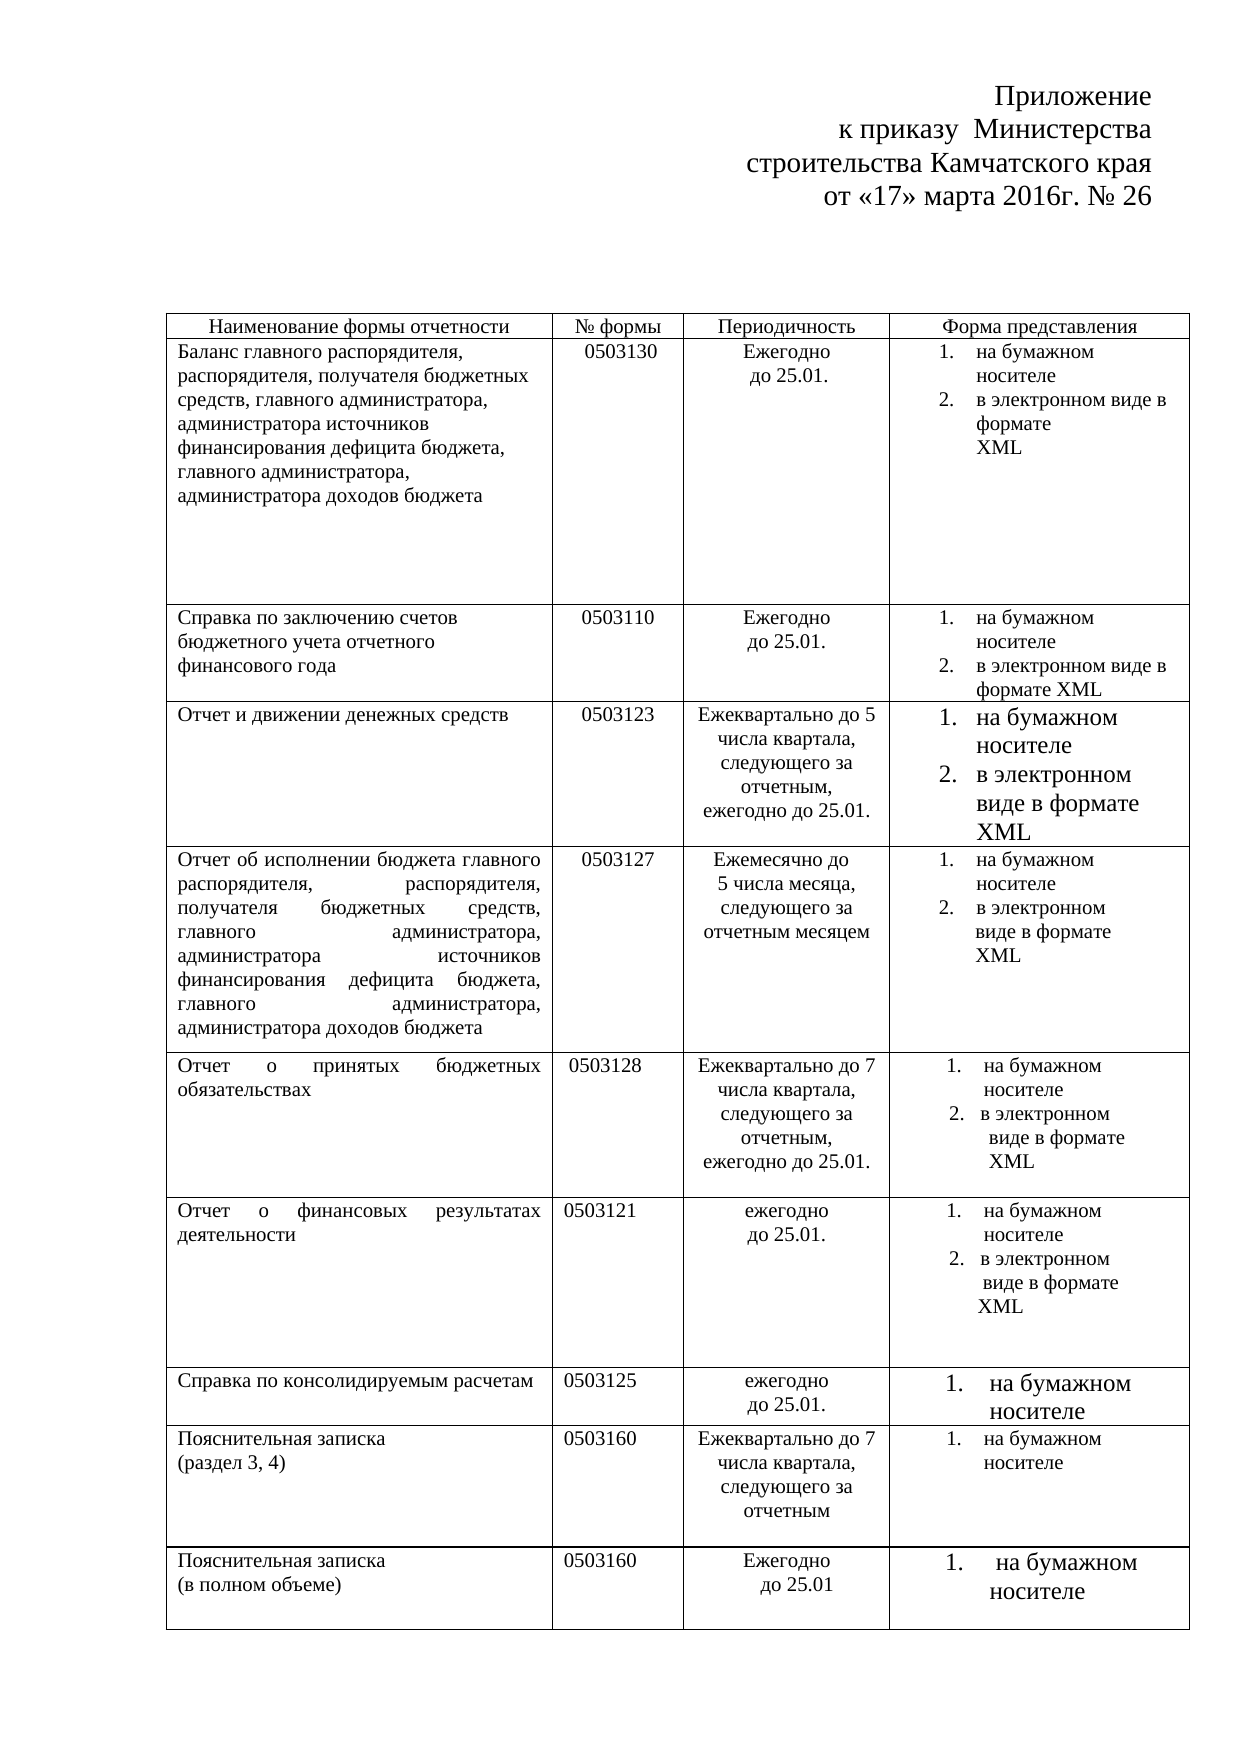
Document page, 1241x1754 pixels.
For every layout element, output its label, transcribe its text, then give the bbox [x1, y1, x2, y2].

table_cell 0503110 [553, 605, 683, 701]
table_cell Справка по заключению счетов бюджетного учета отчетного финансового года [167, 605, 552, 701]
text к приказу Министерства [177, 111, 1152, 145]
table_cell Отчет об исполнении бюджета главного распорядителя, распорядителя, получателя бюджетных средств, главного администратора, администратора источников финансирования дефицита бюджета, главного администратора, администратора доходов бюджета [167, 847, 552, 1052]
table_cell Отчет и движении денежных средств [167, 702, 552, 846]
table_cell 0503128 [553, 1053, 683, 1197]
table_cell Пояснительная записка (раздел 3, 4) [167, 1426, 552, 1546]
table_cell на бумажном носителе 2. в электронном виде в формате XML [890, 1198, 1189, 1367]
table_cell Баланс главного распорядителя, распорядителя, получателя бюджетных средств, главного администратора, администратора источников финансирования дефицита бюджета, главного администратора, администратора доходов бюджета [167, 339, 552, 603]
table_cell Справка по консолидируемым расчетам [167, 1368, 552, 1425]
table_cell Отчет о финансовых результатах деятельности [167, 1198, 552, 1367]
table_cell на бумажном носителе в электронном виде в формате XML [890, 702, 1189, 846]
table_cell Ежеквартально до 5 числа квартала, следующего за отчетным, ежегодно до 25.01. [684, 702, 889, 846]
table_cell Ежемесячно до 5 числа месяца, следующего за отчетным месяцем [684, 847, 889, 1052]
table_cell Пояснительная записка (в полном объеме) [167, 1548, 552, 1629]
table_cell Отчет о принятых бюджетных обязательствах [167, 1053, 552, 1197]
table_cell Ежегодно до 25.01. [684, 605, 889, 701]
table_cell Ежегодно до 25.01 [684, 1548, 889, 1629]
text Приложение [177, 78, 1152, 111]
table_cell на бумажном носителе в электронном виде в формате XML [890, 605, 1189, 701]
table_cell на бумажном носителе в электронном виде в формате XML [890, 339, 1189, 603]
table_cell 0503125 [553, 1368, 683, 1425]
table_cell на бумажном носителе в электронном виде в формате XML [890, 847, 1189, 1052]
table_cell на бумажном носителе [890, 1368, 1189, 1425]
table_cell Ежегодно до 25.01. [684, 339, 889, 603]
table_cell Ежеквартально до 7 числа квартала, следующего за отчетным, ежегодно до 25.01. [684, 1053, 889, 1197]
table_header Наименование формы отчетности [167, 314, 552, 338]
table_cell ежегодно до 25.01. [684, 1198, 889, 1367]
text от «17» марта 2016г. № 26 [177, 178, 1152, 212]
table_cell 0503123 [553, 702, 683, 846]
table_cell 0503130 [553, 339, 683, 603]
table_cell на бумажном носителе [890, 1548, 1189, 1629]
table_header Форма представления [890, 314, 1189, 338]
table_cell 0503127 [553, 847, 683, 1052]
table_cell Ежеквартально до 7 числа квартала, следующего за отчетным [684, 1426, 889, 1546]
table_cell на бумажном носителе 2. в электронном виде в формате XML [890, 1053, 1189, 1197]
table_cell 0503121 [553, 1198, 683, 1367]
table_header № формы [553, 314, 683, 338]
table_header Периодичность [684, 314, 889, 338]
table_cell на бумажном носителе [890, 1426, 1189, 1546]
text строительства Камчатского края [177, 145, 1152, 178]
table_cell ежегодно до 25.01. [684, 1368, 889, 1425]
table_cell 0503160 [553, 1426, 683, 1546]
table_cell 0503160 [553, 1548, 683, 1629]
